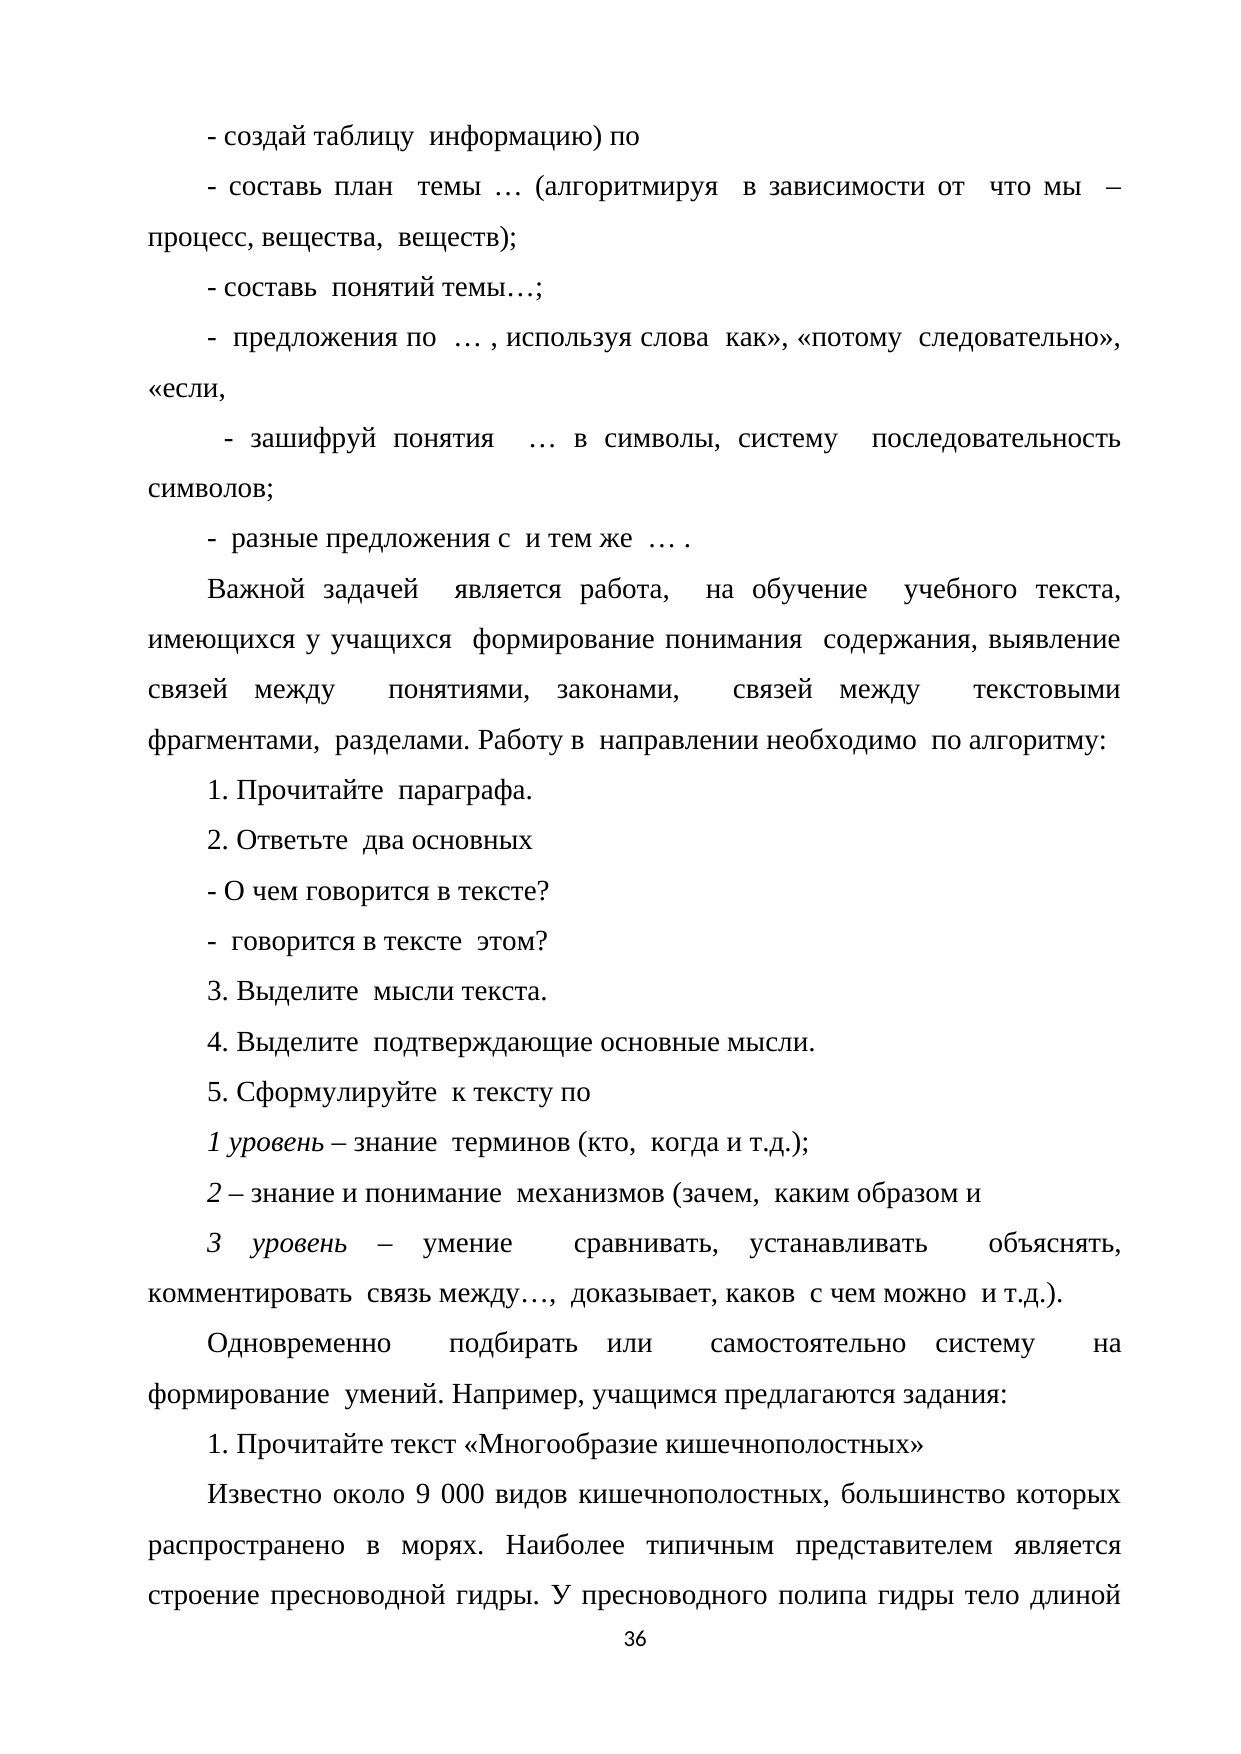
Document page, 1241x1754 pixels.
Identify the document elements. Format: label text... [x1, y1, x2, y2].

text - предложения по … , используя слова как», «потому следовательно», «если, [148, 319, 1122, 403]
text - составь план темы … (алгоритмируя в зависимости от что мы – процесс, вещества, веществ); [148, 168, 1122, 252]
text 3. Выделите мысли текста. [148, 973, 1122, 1007]
text - разные предложения с и тем же … . [148, 521, 1122, 554]
text 2 – знание и понимание механизмов (зачем, каким образом и [148, 1175, 1122, 1208]
text Одновременно подбирать или самостоятельно систему на формирование умений. Например, учащимся предлагаются задания: [148, 1326, 1122, 1409]
text - зашифруй понятия … в символы, систему последовательность символов; [148, 420, 1122, 504]
text 5. Сформулируйте к тексту по [148, 1074, 1122, 1108]
text - создай таблицу информацию) по [148, 118, 1122, 152]
text 3 уровень – умение сравнивать, устанавливать объяснять, комментировать связь между…, доказывает, каков с чем можно и т.д.). [148, 1225, 1122, 1309]
text 2. Ответьте два основных [148, 822, 1122, 856]
text 1. Прочитайте текст «Многообразие кишечнополостных» [148, 1426, 1122, 1460]
text - О чем говорится в тексте? [148, 873, 1122, 906]
text - составь понятий темы…; [148, 269, 1122, 303]
text - говорится в тексте этом? [148, 923, 1122, 957]
text Важной задачей является работа, на обучение учебного текста, имеющихся у учащихся формирование понимания содержания, выявление связей между понятиями, законами, связей между текстовыми фрагментами, разделами. Работу в направлении необходимо по алгоритму: [148, 571, 1122, 755]
text 4. Выделите подтверждающие основные мысли. [148, 1024, 1122, 1057]
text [148, 1477, 1122, 1611]
text 1. Прочитайте параграфа. [148, 772, 1122, 806]
text 1 уровень – знание терминов (кто, когда и т.д.); [148, 1124, 1122, 1158]
